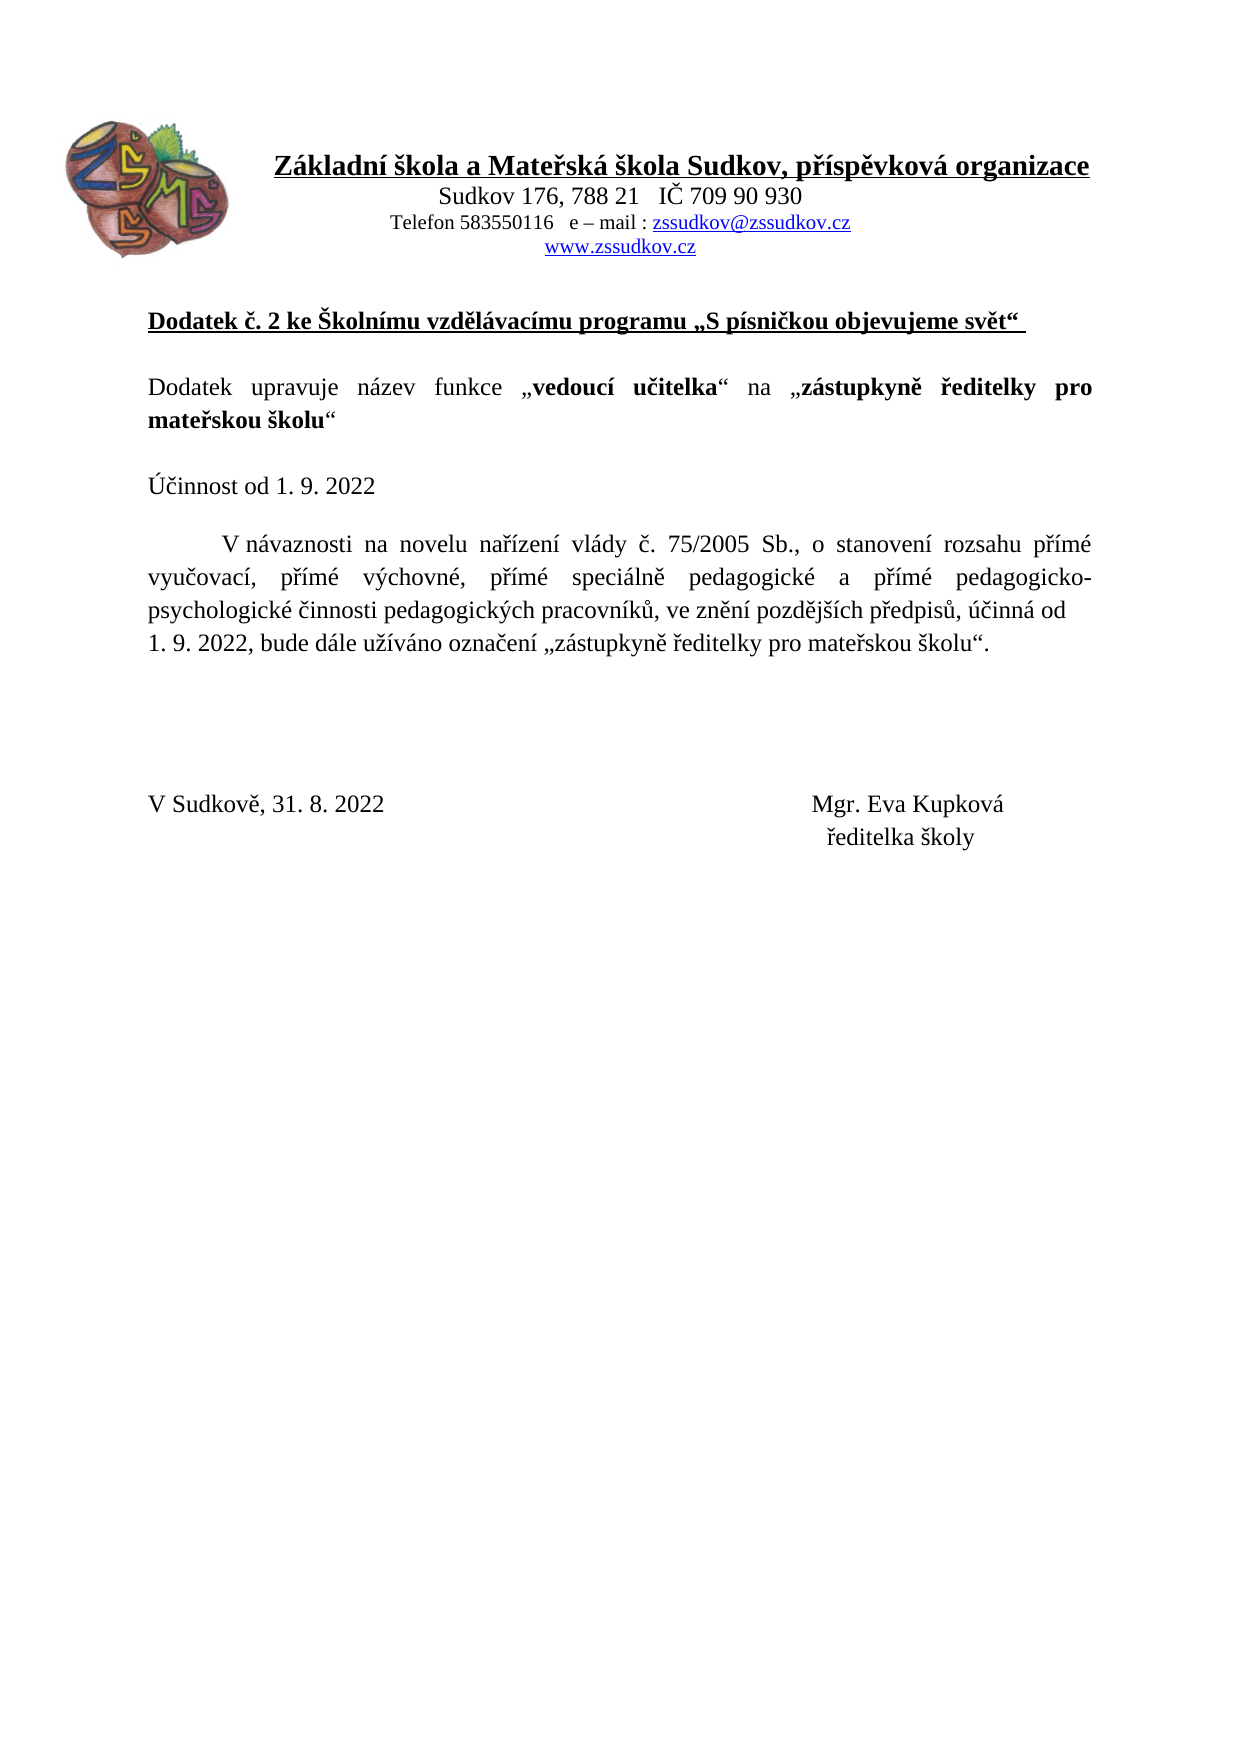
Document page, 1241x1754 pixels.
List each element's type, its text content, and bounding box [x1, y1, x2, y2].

text www.zssudkov.cz [240, 234, 1093, 258]
text ředitelka školy [148, 822, 1093, 851]
text 1. 9. 2022, bude dále užíváno označení „zástupkyně ředitelky pro mateřskou školu“. [148, 628, 1093, 657]
text n Základní škola a Mateřská škola Sudkov, příspěvková organizace [240, 148, 1093, 181]
text Dodatek č. 2 ke Školnímu vzdělávacímu programu „S písničkou objevujeme svět“ [148, 306, 1093, 335]
text V Sudkově, 31. 8. 2022 Mgr. Eva Kupková [148, 789, 1093, 817]
text Sudkov 176, 788 21 IČ 709 90 930 [240, 181, 1093, 210]
text Dodatek upravuje název funkce „vedoucí učitelka“ na „zástupkyně ředitelky pro mateřskou školu“ [148, 372, 1093, 434]
picture [51, 107, 240, 276]
text Telefon 583550116 e – mail : zssudkov@zssudkov.cz [240, 210, 1093, 234]
text V návaznosti na novelu nařízení vlády č. 75/2005 Sb., o stanovení rozsahu přímé vyučovací, přímé výchovné, přímé speciálně pedagogické a přímé pedagogicko-psychologické činnosti pedagogických pracovníků, ve znění pozdějších předpisů, účinná od [148, 529, 1093, 624]
text Účinnost od 1. 9. 2022 [148, 471, 1093, 500]
